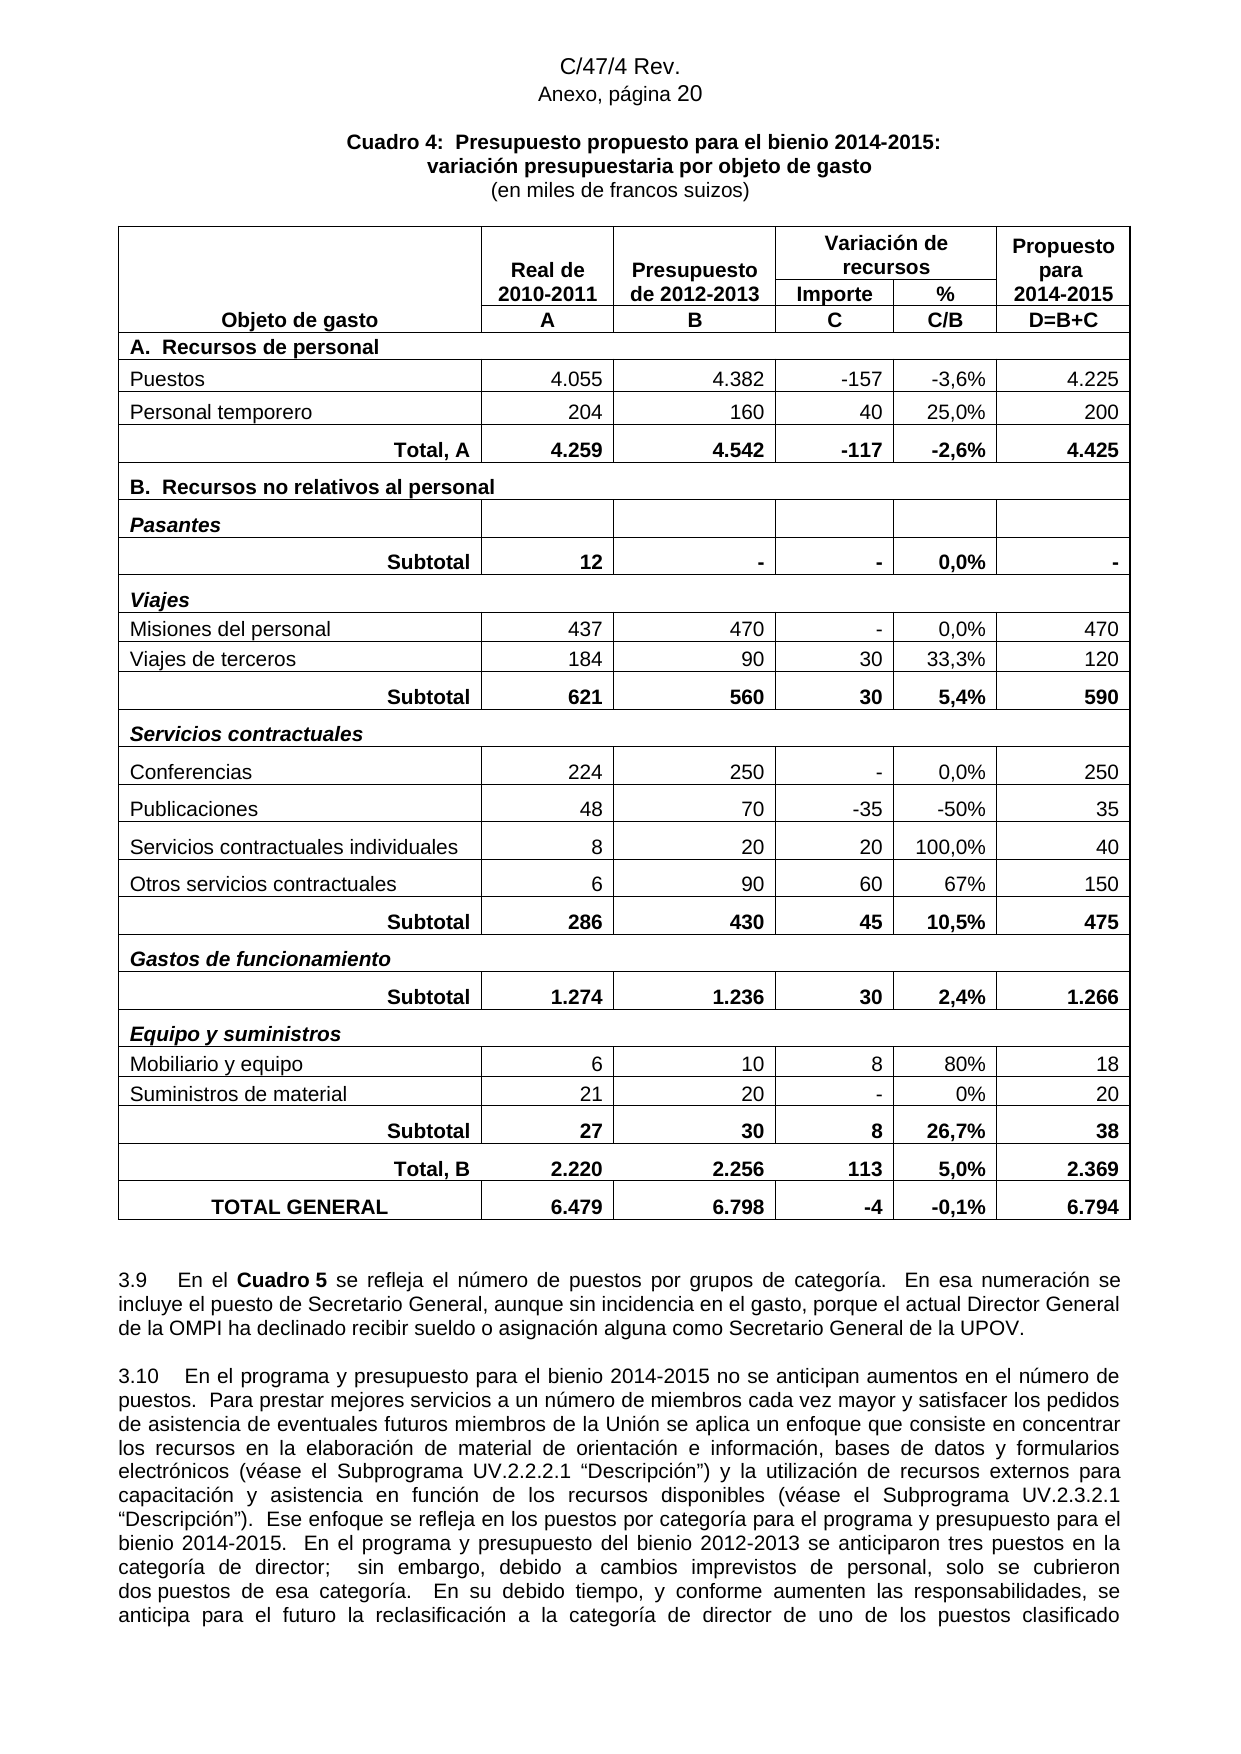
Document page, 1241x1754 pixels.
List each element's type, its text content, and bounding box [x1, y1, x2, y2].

table_cell - [776, 613, 893, 641]
table_cell 6 [482, 1047, 613, 1076]
table_cell 2.369 [997, 1144, 1129, 1180]
table_cell -4 [776, 1181, 893, 1219]
table_cell 2.220 [481, 1144, 614, 1180]
table_cell 100,0% [894, 822, 996, 858]
table_header Propuesto para 2014-2015 [997, 227, 1129, 305]
table_cell A. Recursos de personal [119, 333, 1129, 358]
table_cell 20 [614, 822, 775, 858]
table_cell 60 [776, 860, 893, 896]
table_cell [997, 500, 1129, 537]
table_cell Pasantes [119, 500, 481, 537]
table_cell 35 [997, 785, 1129, 821]
table_cell Conferencias [119, 747, 481, 783]
table_cell 33,3% [894, 642, 996, 671]
table_header Variación de recursos [776, 227, 996, 279]
table_cell 286 [482, 897, 613, 933]
table_cell 5,0% [894, 1144, 996, 1180]
table_cell 30 [776, 642, 893, 671]
table_cell Mobiliario y equipo [119, 1047, 481, 1076]
table_cell 80% [894, 1047, 996, 1076]
table_cell 4.225 [997, 360, 1129, 391]
table_cell 204 [482, 392, 613, 424]
table_cell 18 [997, 1047, 1129, 1076]
table_cell Importe [776, 280, 893, 305]
table_cell 430 [614, 897, 775, 933]
table_cell 590 [997, 672, 1129, 708]
table_cell 0,0% [894, 747, 996, 783]
table_cell 8 [776, 1047, 893, 1076]
table_cell [776, 500, 893, 537]
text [118, 1363, 1122, 1627]
table_cell Gastos de funcionamiento [119, 935, 1129, 971]
table_cell -50% [894, 785, 996, 821]
table_cell 38 [997, 1106, 1129, 1143]
table_cell 48 [482, 785, 613, 821]
table_cell Total, B [119, 1144, 481, 1180]
table_cell Total, A [119, 425, 481, 462]
table_cell -3,6% [894, 360, 996, 391]
table_cell 6.479 [482, 1181, 613, 1219]
table_cell 250 [614, 747, 775, 783]
table_cell 4.542 [614, 425, 775, 462]
table_cell 1.266 [997, 972, 1129, 1008]
table_cell B. Recursos no relativos al personal [119, 463, 1129, 499]
table_cell 200 [997, 392, 1129, 424]
table_cell 160 [614, 392, 775, 424]
table_cell 30 [776, 972, 893, 1008]
table_cell 4.382 [614, 360, 775, 391]
table_cell A [482, 306, 613, 332]
table_cell 475 [997, 897, 1129, 933]
table_cell 120 [997, 642, 1129, 671]
table_cell - [776, 1077, 893, 1105]
table_cell C/B [894, 306, 996, 332]
table_cell 10 [614, 1047, 775, 1076]
table_cell 5,4% [894, 672, 996, 708]
table_cell 4.055 [482, 360, 613, 391]
table_cell 4.259 [482, 425, 613, 462]
table_cell 40 [997, 822, 1129, 858]
table_cell Publicaciones [119, 785, 481, 821]
table_cell 2,4% [894, 972, 996, 1008]
table_header Objeto de gasto [119, 227, 481, 332]
table_cell 6 [482, 860, 613, 896]
table_cell [894, 500, 996, 537]
table_cell 113 [776, 1144, 893, 1180]
table_cell 25,0% [894, 392, 996, 424]
table_cell TOTAL GENERAL [119, 1181, 481, 1219]
text (en miles de francos suizos) [118, 178, 1122, 202]
table_cell Subtotal [119, 972, 481, 1008]
table_cell 12 [482, 538, 613, 574]
table_cell 224 [482, 747, 613, 783]
table_cell C [776, 306, 893, 332]
table_cell 1.236 [614, 972, 775, 1008]
table_cell 90 [614, 860, 775, 896]
table_cell Subtotal [119, 897, 481, 933]
table_cell 45 [776, 897, 893, 933]
table_cell Viajes de terceros [119, 642, 481, 671]
table_cell 6.798 [614, 1181, 775, 1219]
table_cell 70 [614, 785, 775, 821]
table_cell 150 [997, 860, 1129, 896]
table_cell 437 [482, 613, 613, 641]
table_cell 10,5% [894, 897, 996, 933]
table_cell 40 [776, 392, 893, 424]
table_cell -117 [776, 425, 893, 462]
table_cell 20 [776, 822, 893, 858]
table_cell -157 [776, 360, 893, 391]
table_header Presupuesto de 2012-2013 [614, 227, 775, 305]
table_cell [482, 500, 613, 537]
table_cell 0,0% [894, 538, 996, 574]
table_cell D=B+C [997, 306, 1129, 332]
table_cell Suministros de material [119, 1077, 481, 1105]
table_cell 470 [614, 613, 775, 641]
table_cell - [776, 538, 893, 574]
table_cell Servicios contractuales individuales [119, 822, 481, 858]
table_cell 0,0% [894, 613, 996, 641]
table_cell 8 [776, 1106, 893, 1143]
table_cell 67% [894, 860, 996, 896]
table_cell 4.425 [997, 425, 1129, 462]
table_cell Viajes [119, 575, 1129, 612]
table_cell % [894, 280, 996, 305]
table_cell -35 [776, 785, 893, 821]
table_cell 0% [894, 1077, 996, 1105]
table_cell 8 [482, 822, 613, 858]
table_cell Subtotal [119, 1106, 481, 1143]
table_cell -2,6% [894, 425, 996, 462]
table_cell 250 [997, 747, 1129, 783]
table_cell 1.274 [482, 972, 613, 1008]
table_cell 184 [482, 642, 613, 671]
table_cell 470 [997, 613, 1129, 641]
table_cell 2.256 [614, 1144, 776, 1180]
table_cell Personal temporero [119, 392, 481, 424]
table_cell 26,7% [894, 1106, 996, 1143]
table_cell Servicios contractuales [119, 710, 1129, 746]
subtitle Cuadro 4: Presupuesto propuesto para el bienio 2014-2015: variación presupuestaria por objeto de gasto [177, 130, 1122, 178]
table_cell Otros servicios contractuales [119, 860, 481, 896]
table_cell 21 [482, 1077, 613, 1105]
table_cell 90 [614, 642, 775, 671]
table_cell 560 [614, 672, 775, 708]
table_cell - [776, 747, 893, 783]
table_header Real de 2010-2011 [482, 227, 613, 305]
table_cell 20 [614, 1077, 775, 1105]
table_cell B [614, 306, 775, 332]
table_cell 30 [776, 672, 893, 708]
text 3.9 En el Cuadro 5 se refleja el número de puestos por grupos de categoría. En esa numeración se incluye el puesto de Secretario General, aunque sin incidencia en el gasto, porque el actual Director General de la OMPI ha declinado recibir sueldo o asignación alguna como Secretario General de la UPOV. [118, 1268, 1122, 1339]
table_cell 20 [997, 1077, 1129, 1105]
table_cell 621 [482, 672, 613, 708]
table_cell 27 [482, 1106, 613, 1143]
table_cell 30 [614, 1106, 775, 1143]
table_cell - [614, 538, 775, 574]
table_cell - [997, 538, 1129, 574]
table_cell Subtotal [119, 538, 481, 574]
table_cell Subtotal [119, 672, 481, 708]
table_cell -0,1% [894, 1181, 996, 1219]
table_cell 6.794 [997, 1181, 1129, 1219]
table_cell Misiones del personal [119, 613, 481, 641]
table_cell [614, 500, 775, 537]
table_cell Puestos [119, 360, 481, 391]
table_cell Equipo y suministros [119, 1010, 1129, 1046]
